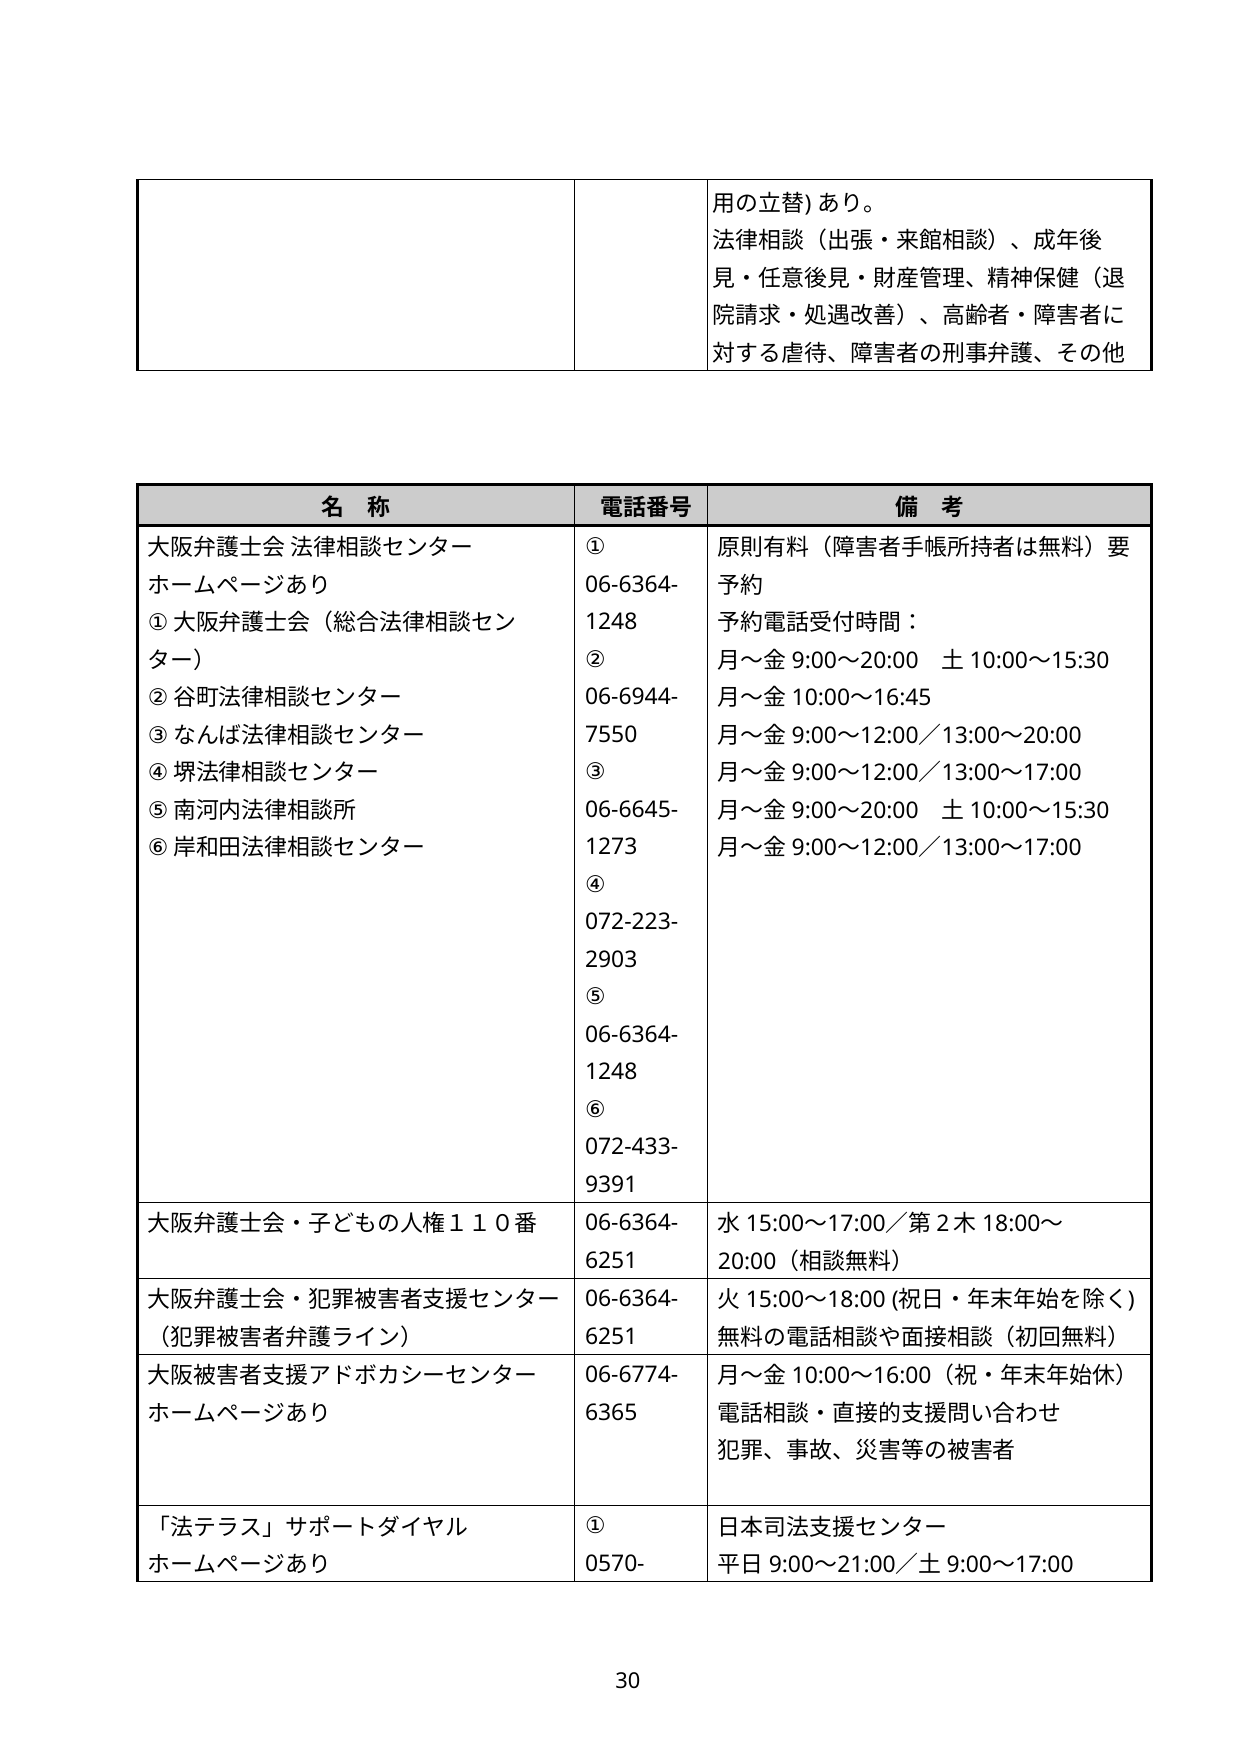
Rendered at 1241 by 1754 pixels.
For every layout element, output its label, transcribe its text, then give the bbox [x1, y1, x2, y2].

table_cell 大阪弁護士会・子どもの人権１１０番 [139, 1203, 574, 1278]
table_cell 水 15:00～17:00／第2木 18:00～20:00（相談無料） [708, 1203, 1150, 1278]
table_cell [139, 1506, 574, 1581]
table_cell 06-6364-6251 [575, 1279, 707, 1354]
table_header 備 考 [708, 486, 1150, 524]
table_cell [139, 180, 574, 370]
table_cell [708, 1506, 1150, 1581]
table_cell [708, 180, 1150, 370]
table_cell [575, 180, 707, 370]
table_cell 火 15:00～18:00 (祝日・年末年始を除く) 無料の電話相談や面接相談（初回無料） [708, 1279, 1150, 1354]
table_cell 06-6364-6251 [575, 1203, 707, 1278]
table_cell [575, 1506, 707, 1581]
table_cell 大阪弁護士会 法律相談センター ホームページあり ①大阪弁護士会（総合法律相談センター） ②谷町法律相談センター ③なんば法律相談センター ④堺法律相談センター ⑤南河内法律相談所 ⑥岸和田法律相談センター [139, 527, 574, 1202]
table_cell 大阪弁護士会・犯罪被害者支援センター （犯罪被害者弁護ライン） [139, 1279, 574, 1354]
table_cell 大阪被害者支援アドボカシーセンター ホームページあり [139, 1355, 574, 1505]
table_cell 原則有料（障害者手帳所持者は無料）要予約 予約電話受付時間： 月～金 9:00～20:00 土 10:00～15:30 月～金 10:00～16:45 月～金 9:00～12:00／13:00～20:00 月～金 9:00～12:00／13:00～17:00 月～金 9:00～20:00 土 10:00～15:30 月～金 9:00～12:00／13:00～17:00 [708, 527, 1150, 1202]
table_header 電話番号 [575, 486, 707, 524]
table_header 名 称 [139, 486, 574, 524]
table_cell ① 06-6364-1248 ② 06-6944-7550 ③ 06-6645-1273 ④ 072-223-2903 ⑤ 06-6364-1248 ⑥ 072-433-9391 [575, 527, 707, 1202]
table_cell 月～金 10:00～16:00（祝・年末年始休） 電話相談・直接的支援問い合わせ 犯罪、事故、災害等の被害者 [708, 1355, 1150, 1505]
table_cell 06-6774-6365 [575, 1355, 707, 1505]
